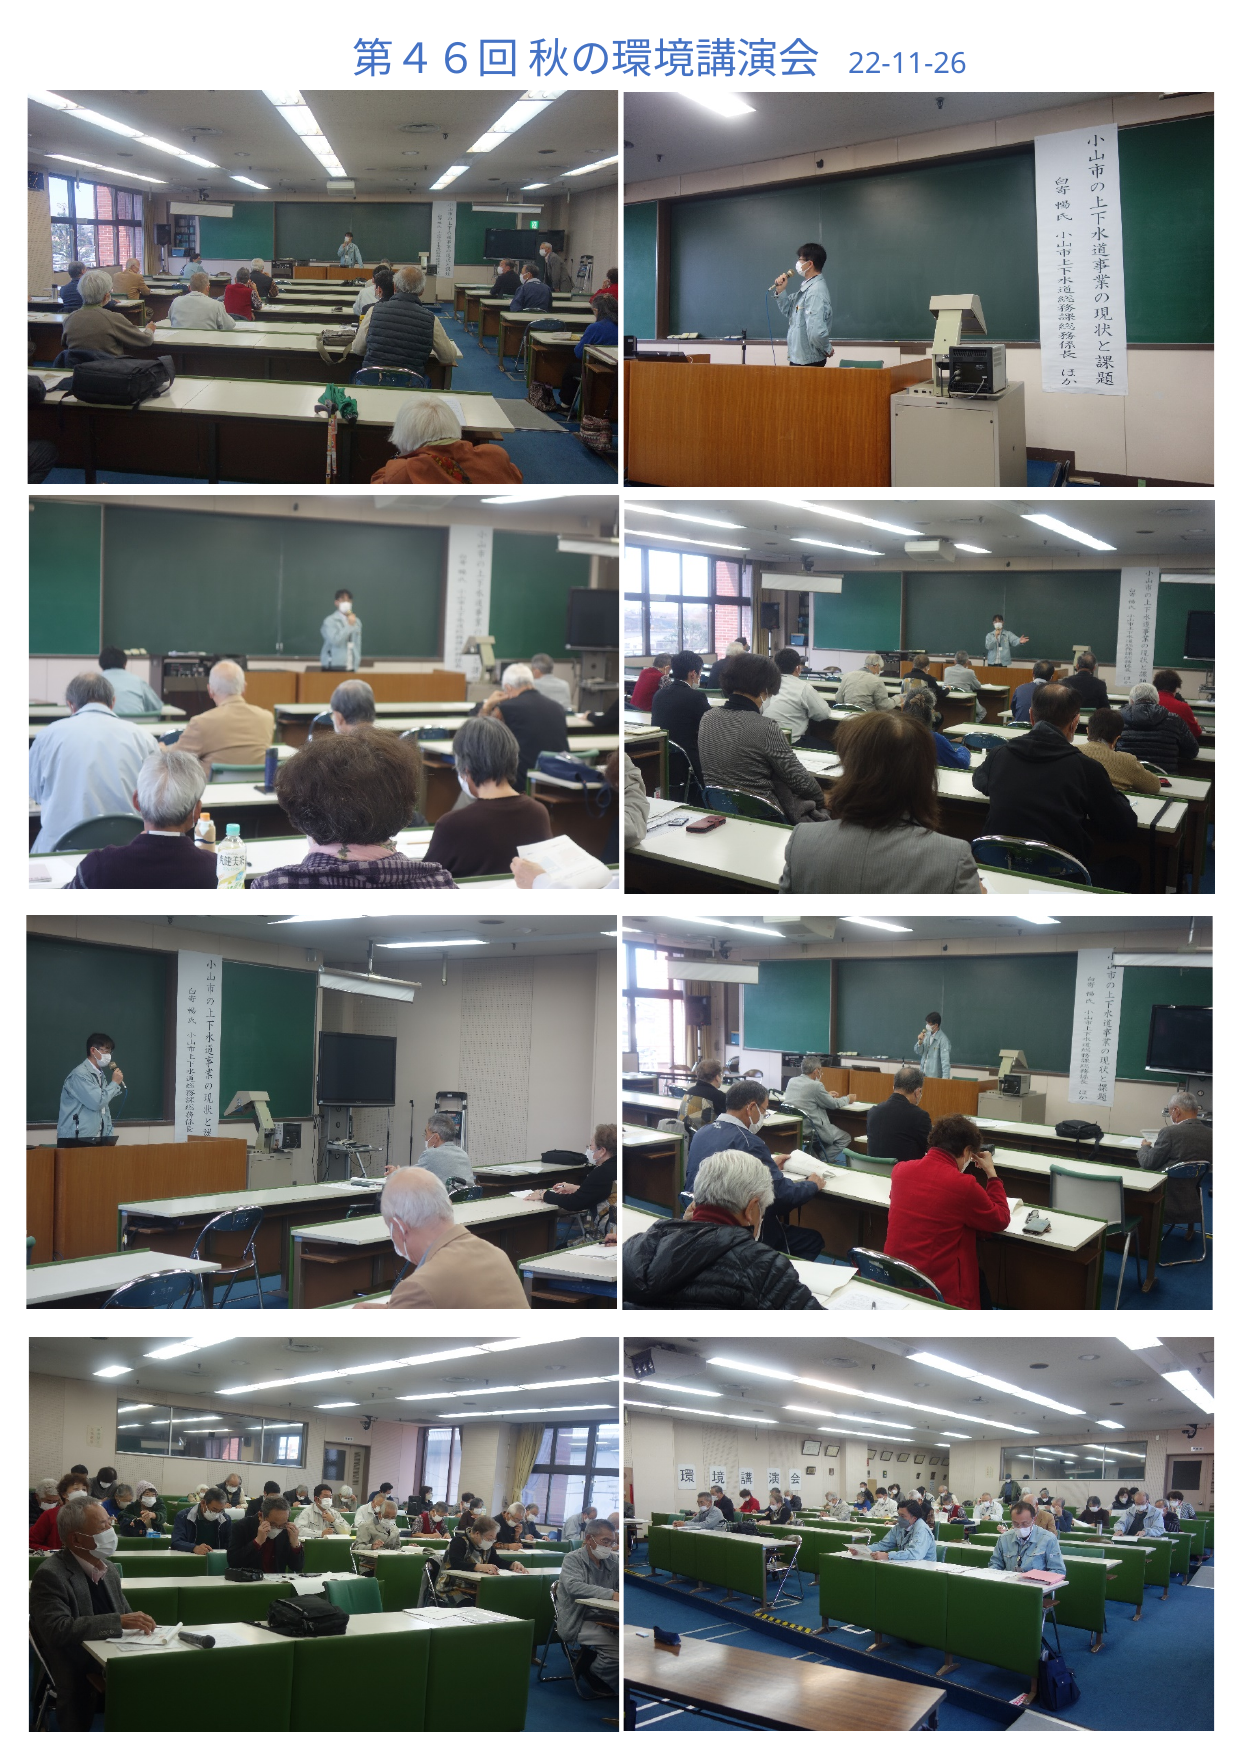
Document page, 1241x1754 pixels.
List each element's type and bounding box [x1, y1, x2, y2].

picture [28, 1337, 620, 1732]
picture [624, 500, 1215, 894]
picture [28, 495, 620, 889]
picture [27, 90, 619, 484]
picture [26, 915, 617, 1309]
picture [623, 92, 1215, 487]
picture [623, 1337, 1215, 1731]
picture [622, 916, 1213, 1310]
